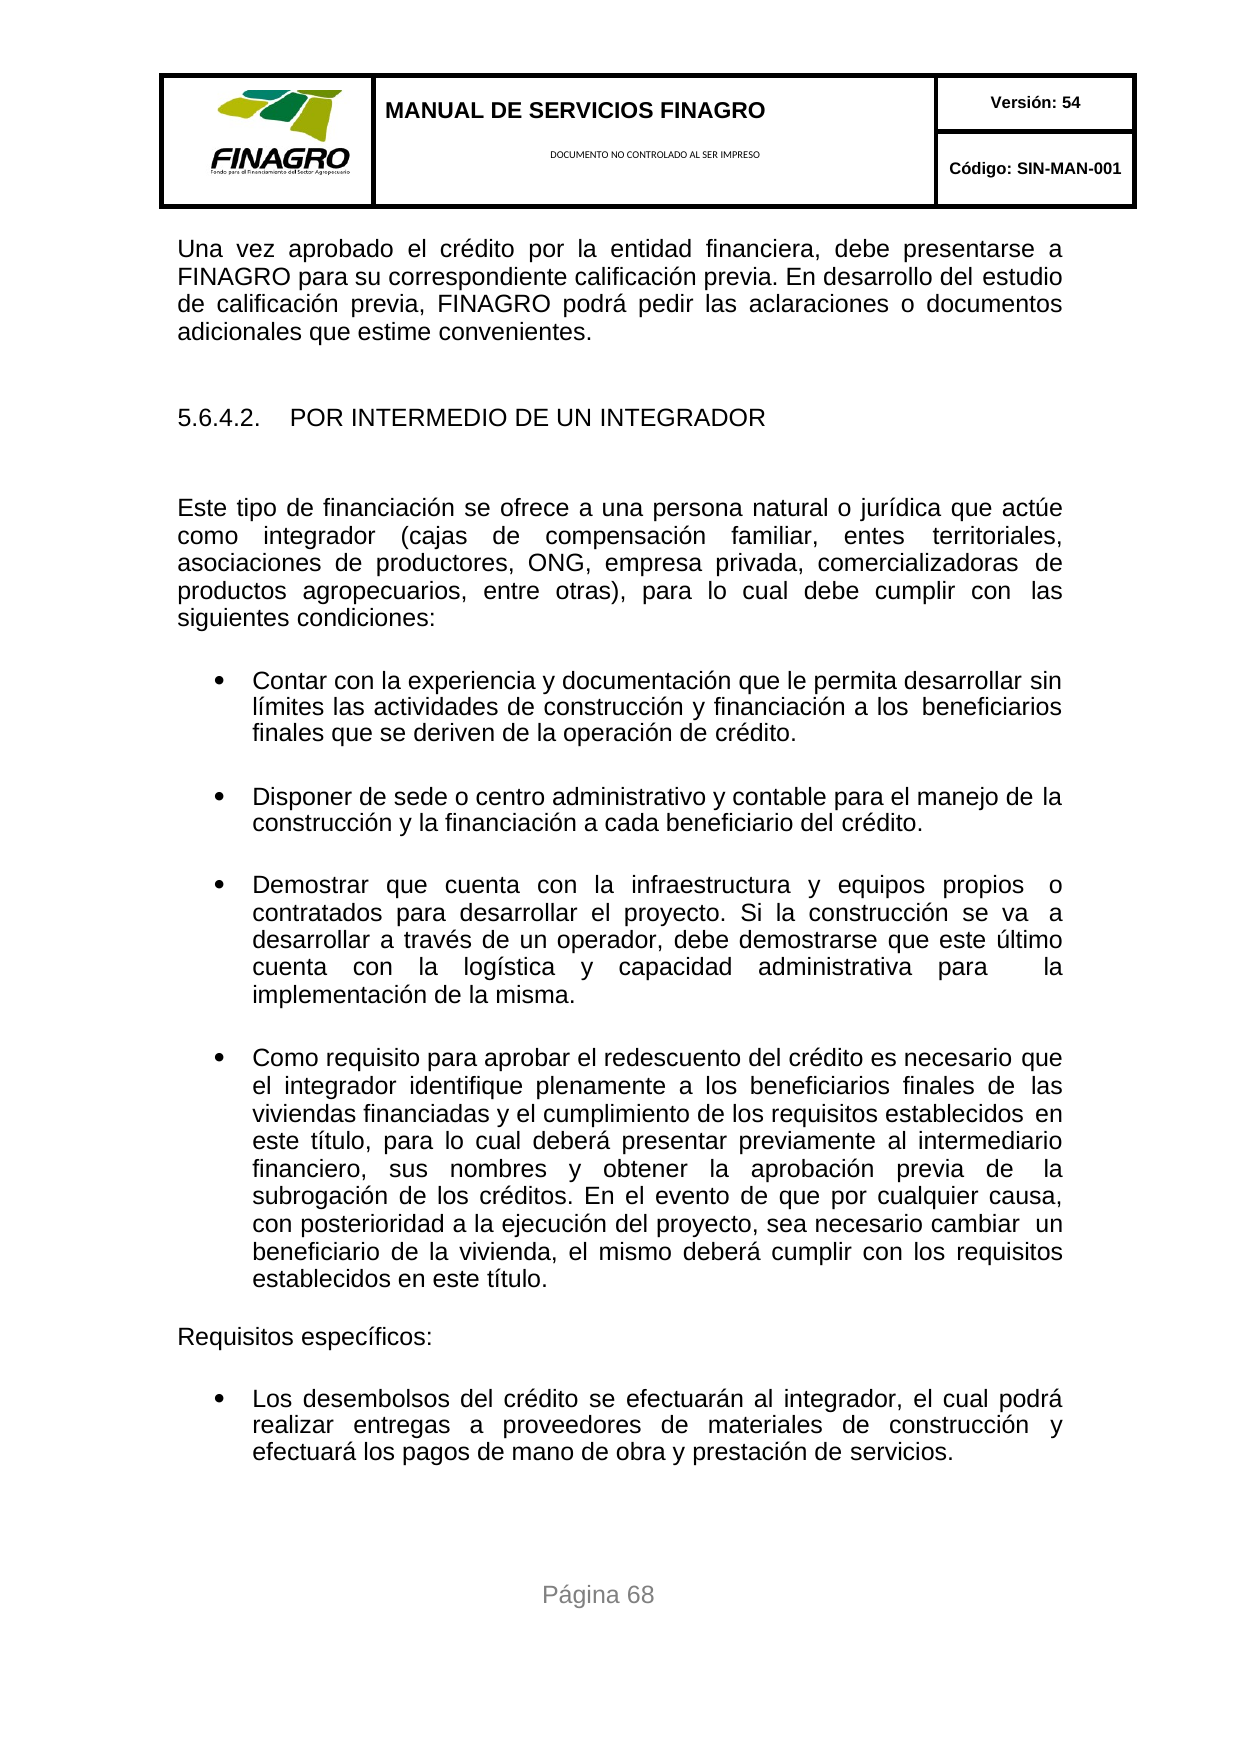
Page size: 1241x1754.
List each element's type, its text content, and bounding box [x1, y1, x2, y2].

table_cell Código: SIN-MAN-001 [938, 134, 1132, 204]
list Demostrar que cuenta con la infraestructura y equipos propios o contratados para desarrollar el proyecto. Si la construcción se va a desarrollar a través de un operador, debe demostrarse que este último cuenta con la logística y capacidad administrativa para la implementación de la misma. [215, 871, 1063, 1008]
table_header MANUAL DE SERVICIOS FINAGRO DOCUMENTO NO CONTROLADO AL SER IMPRESO [376, 78, 934, 204]
text Una vez aprobado el crédito por la entidad financiera, debe presentarse a FINAGRO para su correspondiente calificación previa. En desarrollo del estudio de calificación previa, FINAGRO podrá pedir las aclaraciones o documentos adicionales que estime convenientes. [177, 236, 1063, 345]
list Contar con la experiencia y documentación que le permita desarrollar sin límites las actividades de construcción y financiación a los beneficiarios finales que se deriven de la operación de crédito. [215, 668, 1062, 747]
list Disponer de sede o centro administrativo y contable para el manejo de la construcción y la financiación a cada beneficiario del crédito. [215, 786, 1062, 836]
list POR INTERMEDIO DE UN INTEGRADOR [177, 403, 1155, 432]
text Requisitos específicos: [177, 1322, 1155, 1351]
list Los desembolsos del crédito se efectuarán al integrador, el cual podrá realizar entregas a proveedores de materiales de construcción y efectuará los pagos de mano de obra y prestación de servicios. [215, 1387, 1063, 1465]
picture [205, 90, 354, 179]
text Página 68 [367, 1580, 828, 1609]
table_header Versión: 54 [938, 78, 1132, 129]
text Este tipo de financiación se ofrece a una persona natural o jurídica que actúe como integrador (cajas de compensación familiar, entes territoriales, asociaciones de productores, ONG, empresa privada, comercializadoras de productos agropecuarios, entre otras), para lo cual debe cumplir con las siguientes condiciones: [177, 495, 1063, 632]
list Como requisito para aprobar el redescuento del crédito es necesario que el integrador identifique plenamente a los beneficiarios finales de las viviendas financiadas y el cumplimiento de los requisitos establecidos en este título, para lo cual deberá presentar previamente al intermediario financiero, sus nombres y obtener la aprobación previa de la subrogación de los créditos. En el evento de que por cualquier causa, con posterioridad a la ejecución del proyecto, sea necesario cambiar un beneficiario de la vivienda, el mismo deberá cumplir con los requisitos establecidos en este título. [215, 1044, 1063, 1293]
table_header [164, 78, 371, 204]
